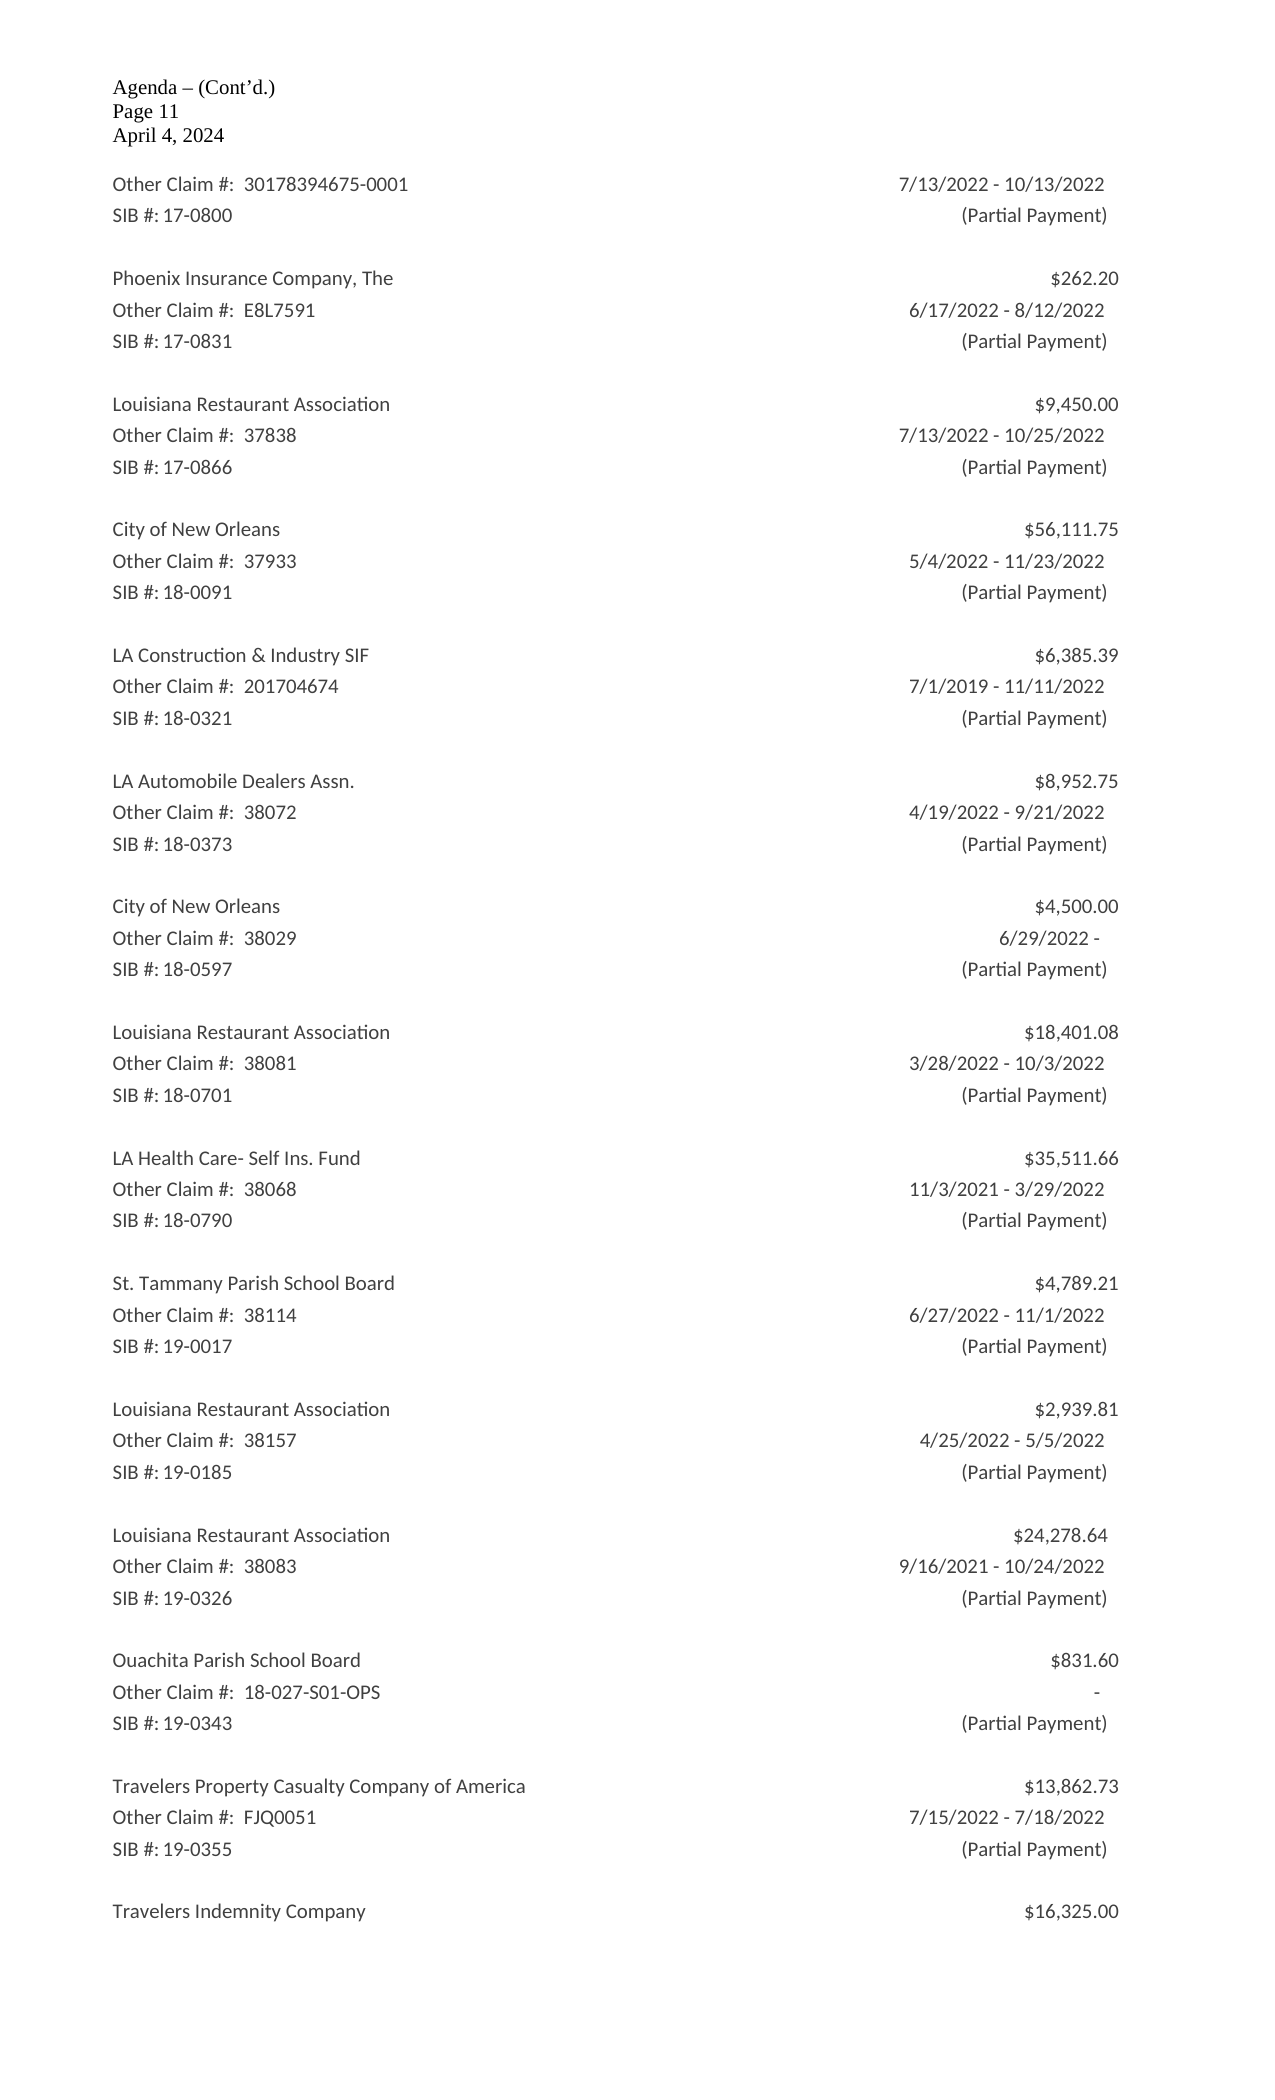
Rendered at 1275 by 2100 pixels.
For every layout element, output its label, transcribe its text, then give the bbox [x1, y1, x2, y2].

text SIB #: 18-0321 (Partial Payment) [112, 705, 1162, 731]
text SIB #: 19-0355 (Partial Payment) [112, 1836, 1162, 1861]
text City of New Orleans $56,111.75 [112, 517, 1162, 542]
text Other Claim #: E8L7591 6/17/2022 - 8/12/2022 [112, 297, 1162, 322]
text Other Claim #: 38072 4/19/2022 - 9/21/2022 [112, 799, 1162, 825]
text SIB #: 18-0701 (Partial Payment) [112, 1082, 1162, 1107]
text Other Claim #: 38029 6/29/2022 - [112, 925, 1162, 950]
text SIB #: 19-0343 (Partial Payment) [112, 1710, 1162, 1736]
text Other Claim #: FJQ0051 7/15/2022 - 7/18/2022 [112, 1804, 1162, 1830]
text Louisiana Restaurant Association $24,278.64 [112, 1522, 1162, 1547]
text St. Tammany Parish School Board $4,789.21 [112, 1270, 1162, 1296]
text Louisiana Restaurant Association $18,401.08 [112, 1019, 1162, 1044]
text Phoenix Insurance Company, The $262.20 [112, 265, 1162, 291]
text SIB #: 18-0597 (Partial Payment) [112, 956, 1162, 982]
text Louisiana Restaurant Association $9,450.00 [112, 391, 1162, 416]
text LA Health Care- Self Ins. Fund $35,511.66 [112, 1145, 1162, 1170]
text Other Claim #: 38081 3/28/2022 - 10/3/2022 [112, 1051, 1162, 1076]
text Travelers Property Casualty Company of America $13,862.73 [112, 1773, 1162, 1798]
text LA Construction & Industry SIF $6,385.39 [112, 642, 1162, 668]
text SIB #: 17-0800 (Partial Payment) [112, 203, 1162, 228]
text Other Claim #: 38114 6/27/2022 - 11/1/2022 [112, 1302, 1162, 1327]
text Other Claim #: 38068 11/3/2021 - 3/29/2022 [112, 1176, 1162, 1202]
text City of New Orleans $4,500.00 [112, 893, 1162, 919]
text Other Claim #: 38157 4/25/2022 - 5/5/2022 [112, 1427, 1162, 1453]
text SIB #: 18-0373 (Partial Payment) [112, 831, 1162, 856]
text LA Automobile Dealers Assn. $8,952.75 [112, 768, 1162, 793]
text SIB #: 17-0866 (Partial Payment) [112, 454, 1162, 479]
text SIB #: 18-0091 (Partial Payment) [112, 579, 1162, 605]
text Other Claim #: 38083 9/16/2021 - 10/24/2022 [112, 1553, 1162, 1579]
text SIB #: 18-0790 (Partial Payment) [112, 1208, 1162, 1233]
text SIB #: 19-0017 (Partial Payment) [112, 1333, 1162, 1359]
text SIB #: 19-0326 (Partial Payment) [112, 1585, 1162, 1610]
text Ouachita Parish School Board $831.60 [112, 1647, 1162, 1673]
text Other Claim #: 18-027-S01-OPS - [112, 1679, 1162, 1704]
text Other Claim #: 37838 7/13/2022 - 10/25/2022 [112, 422, 1162, 448]
text SIB #: 17-0831 (Partial Payment) [112, 328, 1162, 354]
text Other Claim #: 30178394675-0001 7/13/2022 - 10/13/2022 [112, 171, 1162, 197]
text SIB #: 19-0185 (Partial Payment) [112, 1459, 1162, 1484]
text Travelers Indemnity Company $16,325.00 [112, 1899, 1162, 1924]
text Louisiana Restaurant Association $2,939.81 [112, 1396, 1162, 1421]
text Other Claim #: 37933 5/4/2022 - 11/23/2022 [112, 548, 1162, 573]
text Other Claim #: 201704674 7/1/2019 - 11/11/2022 [112, 674, 1162, 699]
